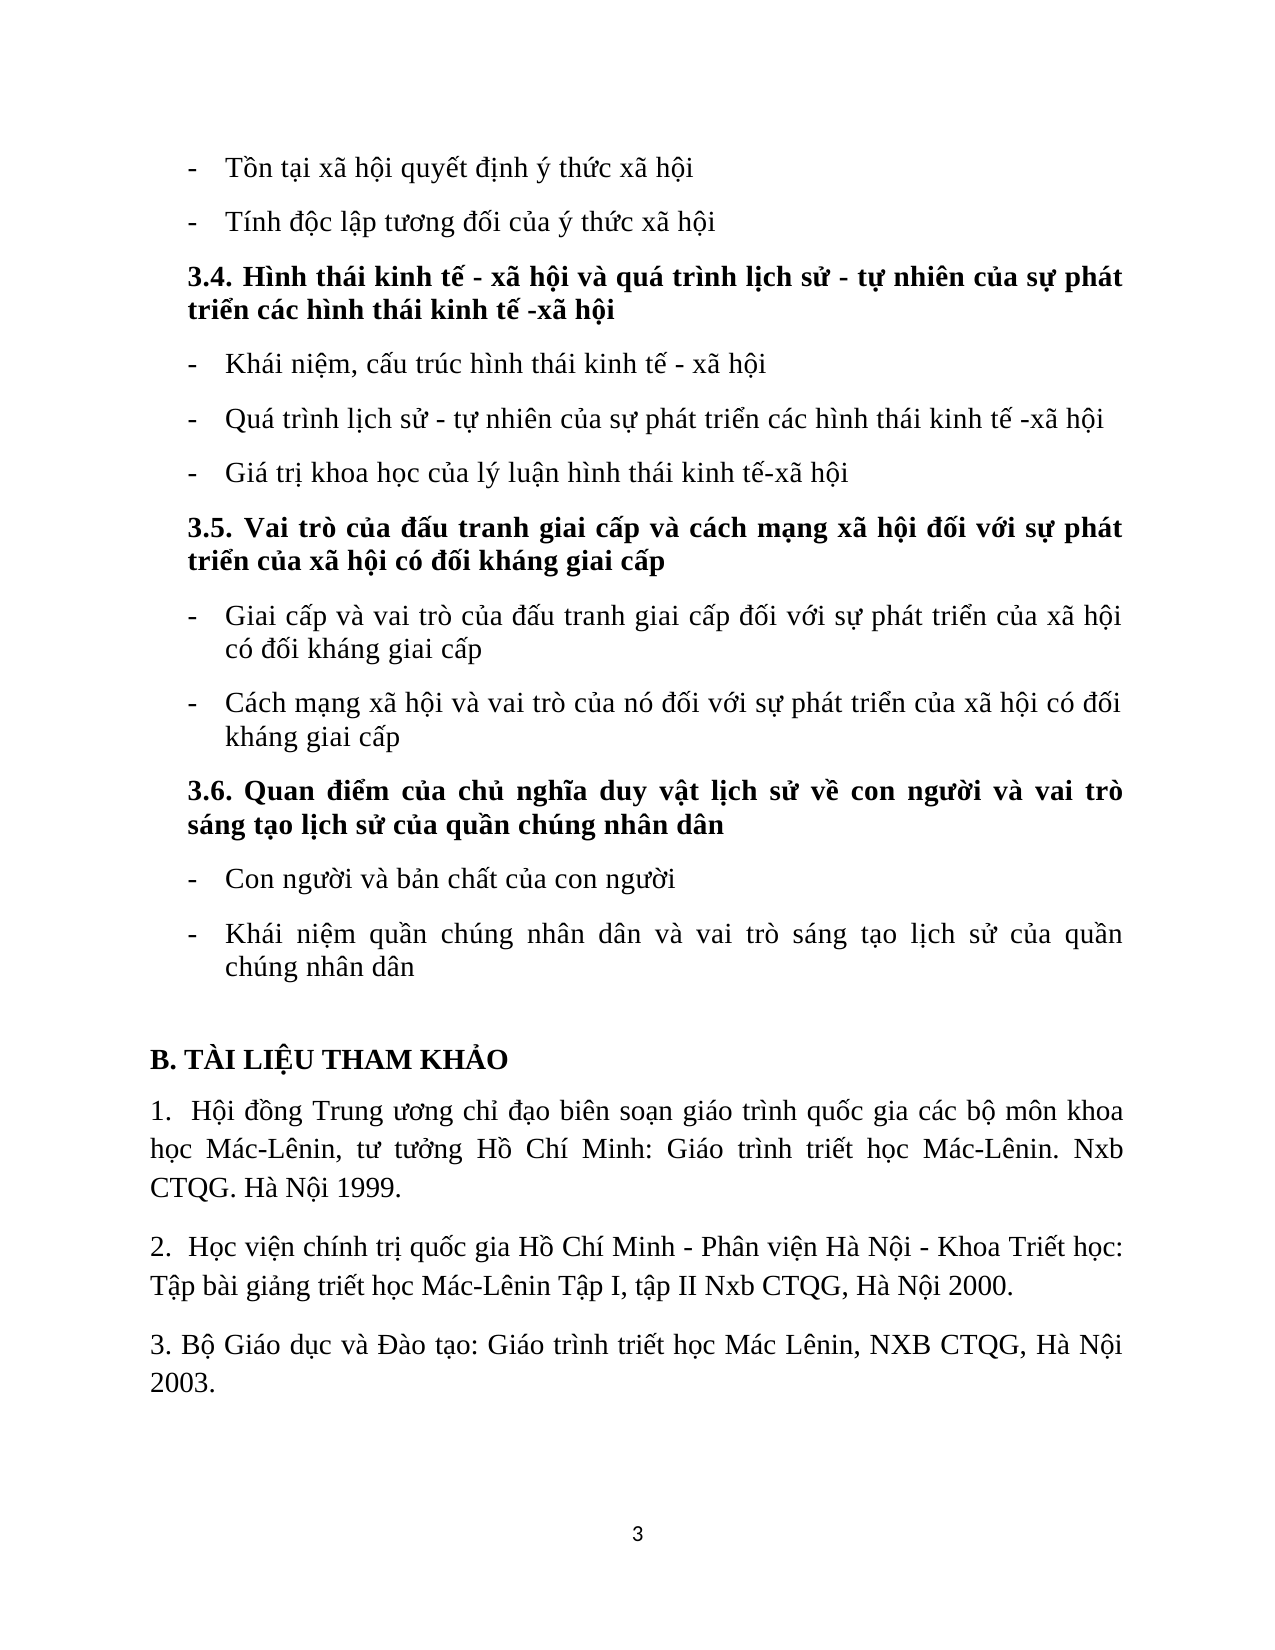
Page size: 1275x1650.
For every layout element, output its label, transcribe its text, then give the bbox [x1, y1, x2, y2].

text 3. Bộ Giáo dục và Đào tạo: Giáo trình triết học Mác Lênin, NXB CTQG, Hà Nội 2003. [150, 1327, 1125, 1399]
list Tồn tại xã hội quyết định ý thức xã hội [187, 150, 1125, 183]
text 1. Hội đồng Trung ương chỉ đạo biên soạn giáo trình quốc gia các bộ môn khoa học Mác-Lênin, tư tưởng Hồ Chí Minh: Giáo trình triết học Mác-Lênin. Nxb CTQG. Hà Nội 1999. [150, 1093, 1125, 1203]
list Khái niệm quần chúng nhân dân và vai trò sáng tạo lịch sử của quần chúng nhân dân [187, 916, 1125, 983]
list Tính độc lập tương đối của ý thức xã hội [187, 204, 1125, 238]
list Quan điểm của chủ nghĩa duy vật lịch sử về con người và vai trò sáng tạo lịch sử của quần chúng nhân dân [187, 773, 1125, 841]
list Hình thái kinh tế - xã hội và quá trình lịch sử - tự nhiên của sự phát triển các hình thái kinh tế -xã hội [187, 259, 1125, 326]
list Cách mạng xã hội và vai trò của nó đối với sự phát triển của xã hội có đối kháng giai cấp [187, 686, 1125, 753]
list Vai trò của đấu tranh giai cấp và cách mạng xã hội đối với sự phát triển của xã hội có đối kháng giai cấp [187, 510, 1125, 577]
list Giai cấp và vai trò của đấu tranh giai cấp đối với sự phát triển của xã hội có đối kháng giai cấp [187, 598, 1125, 665]
list Quá trình lịch sử - tự nhiên của sự phát triển các hình thái kinh tế -xã hội [187, 401, 1125, 434]
list Con người và bản chất của con người [187, 861, 1125, 895]
list Giá trị khoa học của lý luận hình thái kinh tế-xã hội [187, 455, 1125, 489]
list Khái niệm, cấu trúc hình thái kinh tế - xã hội [187, 347, 1125, 380]
text B. TÀI LIỆU THAM KHẢO [150, 1042, 1125, 1076]
text 2. Học viện chính trị quốc gia Hồ Chí Minh - Phân viện Hà Nội - Khoa Triết học: Tập bài giảng triết học Mác-Lênin Tập I, tập II Nxb CTQG, Hà Nội 2000. [150, 1229, 1125, 1301]
